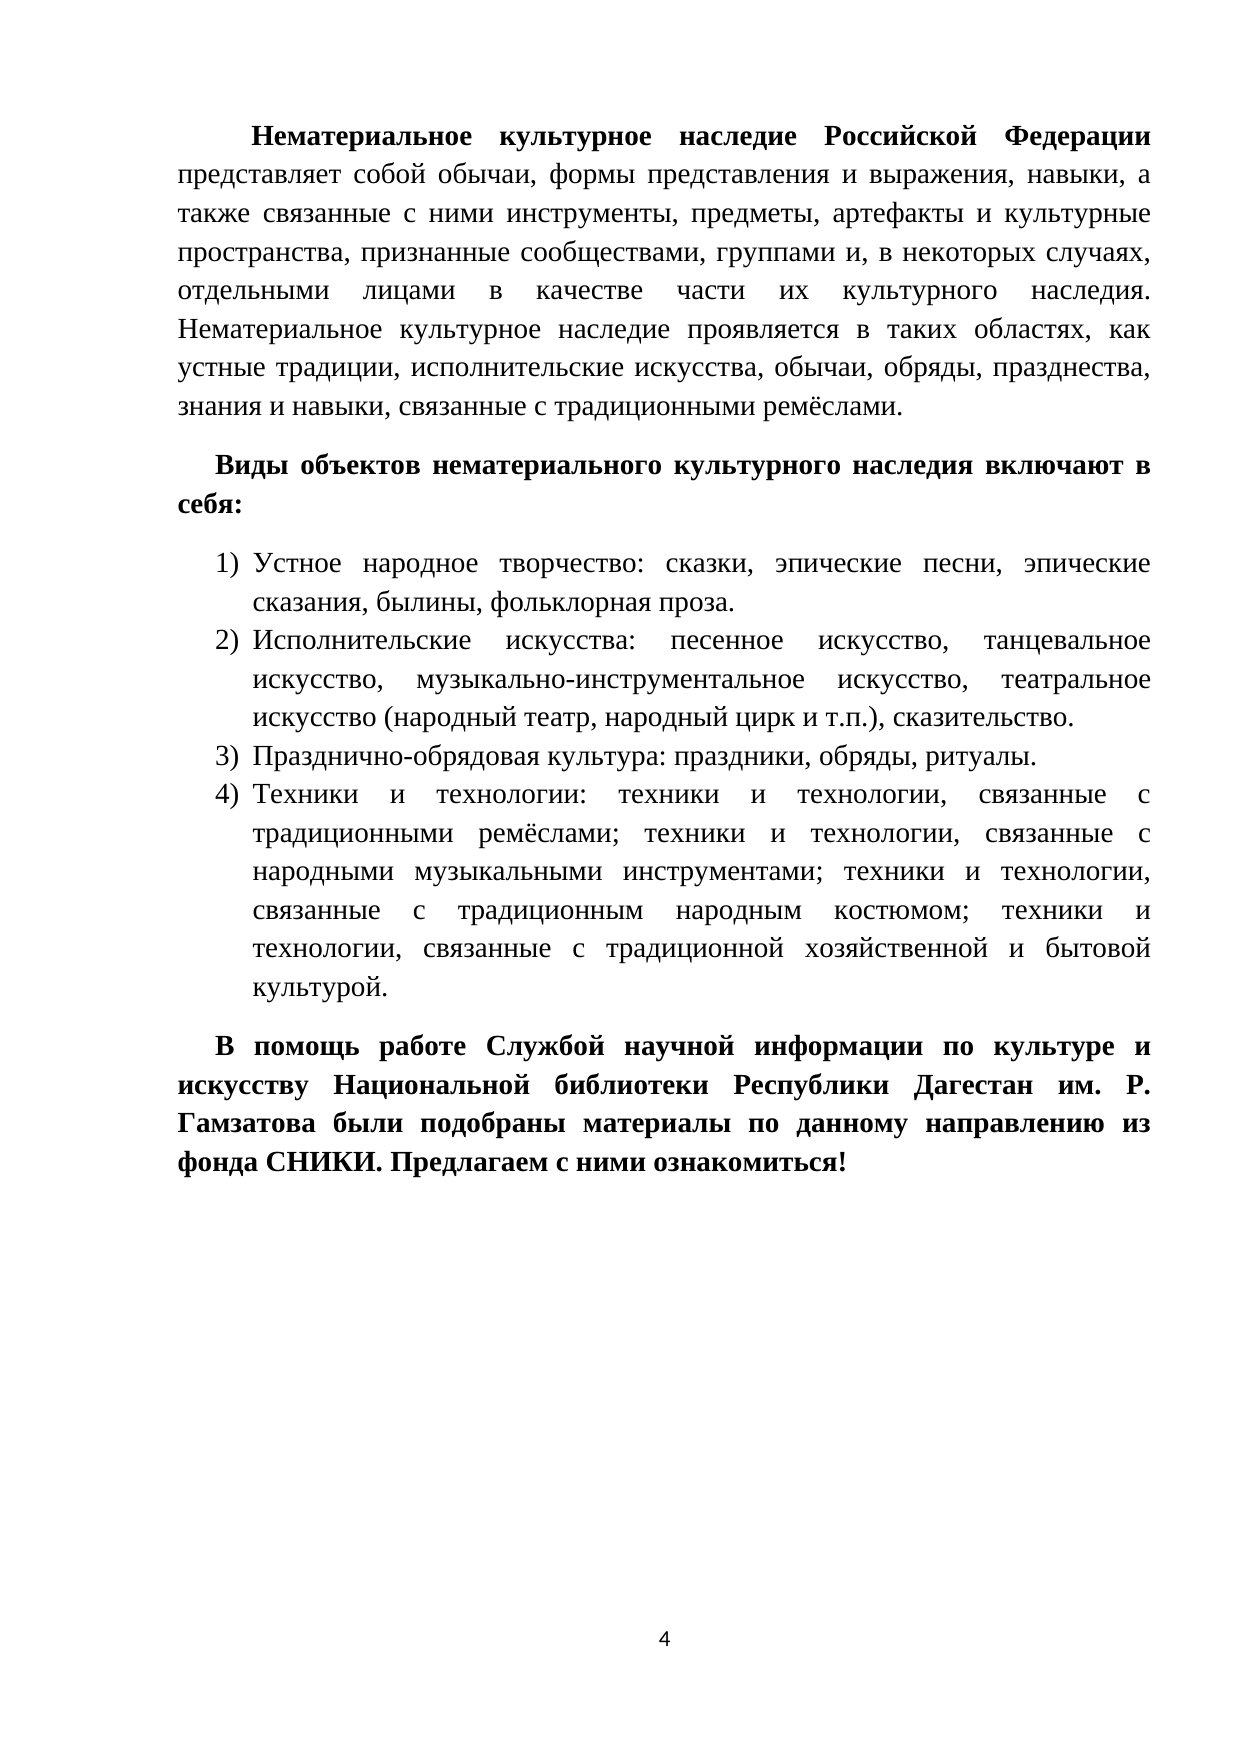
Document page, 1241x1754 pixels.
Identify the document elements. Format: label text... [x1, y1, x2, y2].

text В помощь работе Службой научной информации по культуре и искусству Национальной библиотеки Республики Дагестан им. Р. Гамзатова были подобраны материалы по данному направлению из фонда СНИКИ. Предлагаем с ними ознакомиться! [177, 1028, 1152, 1178]
list Техники и технологии: техники и технологии, связанные с традиционными ремёслами; техники и технологии, связанные с народными музыкальными инструментами; техники и технологии, связанные с традиционным народным костюмом; техники и технологии, связанные с традиционной хозяйственной и бытовой культурой. [215, 776, 1152, 1003]
text Нематериальное культурное наследие Российской Федерации представляет собой обычаи, формы представления и выражения, навыки, а также связанные с ними инструменты, предметы, артефакты и культурные пространства, признанные сообществами, группами и, в некоторых случаях, отдельными лицами в качестве части их культурного наследия. Нематериальное культурное наследие проявляется в таких областях, как устные традиции, исполнительские искусства, обычаи, обряды, празднества, знания и навыки, связанные с традиционными ремёслами. [177, 118, 1152, 421]
list Празднично-обрядовая культура: праздники, обряды, ритуалы. [215, 738, 1152, 771]
list Устное народное творчество: сказки, эпические песни, эпические сказания, былины, фольклорная проза. [215, 545, 1152, 617]
text Виды объектов нематериального культурного наследия включают в себя: [177, 447, 1152, 519]
list Исполнительские искусства: песенное искусство, танцевальное искусство, музыкально-инструментальное искусство, театральное искусство (народный театр, народный цирк и т.п.), сказительство. [215, 622, 1152, 733]
